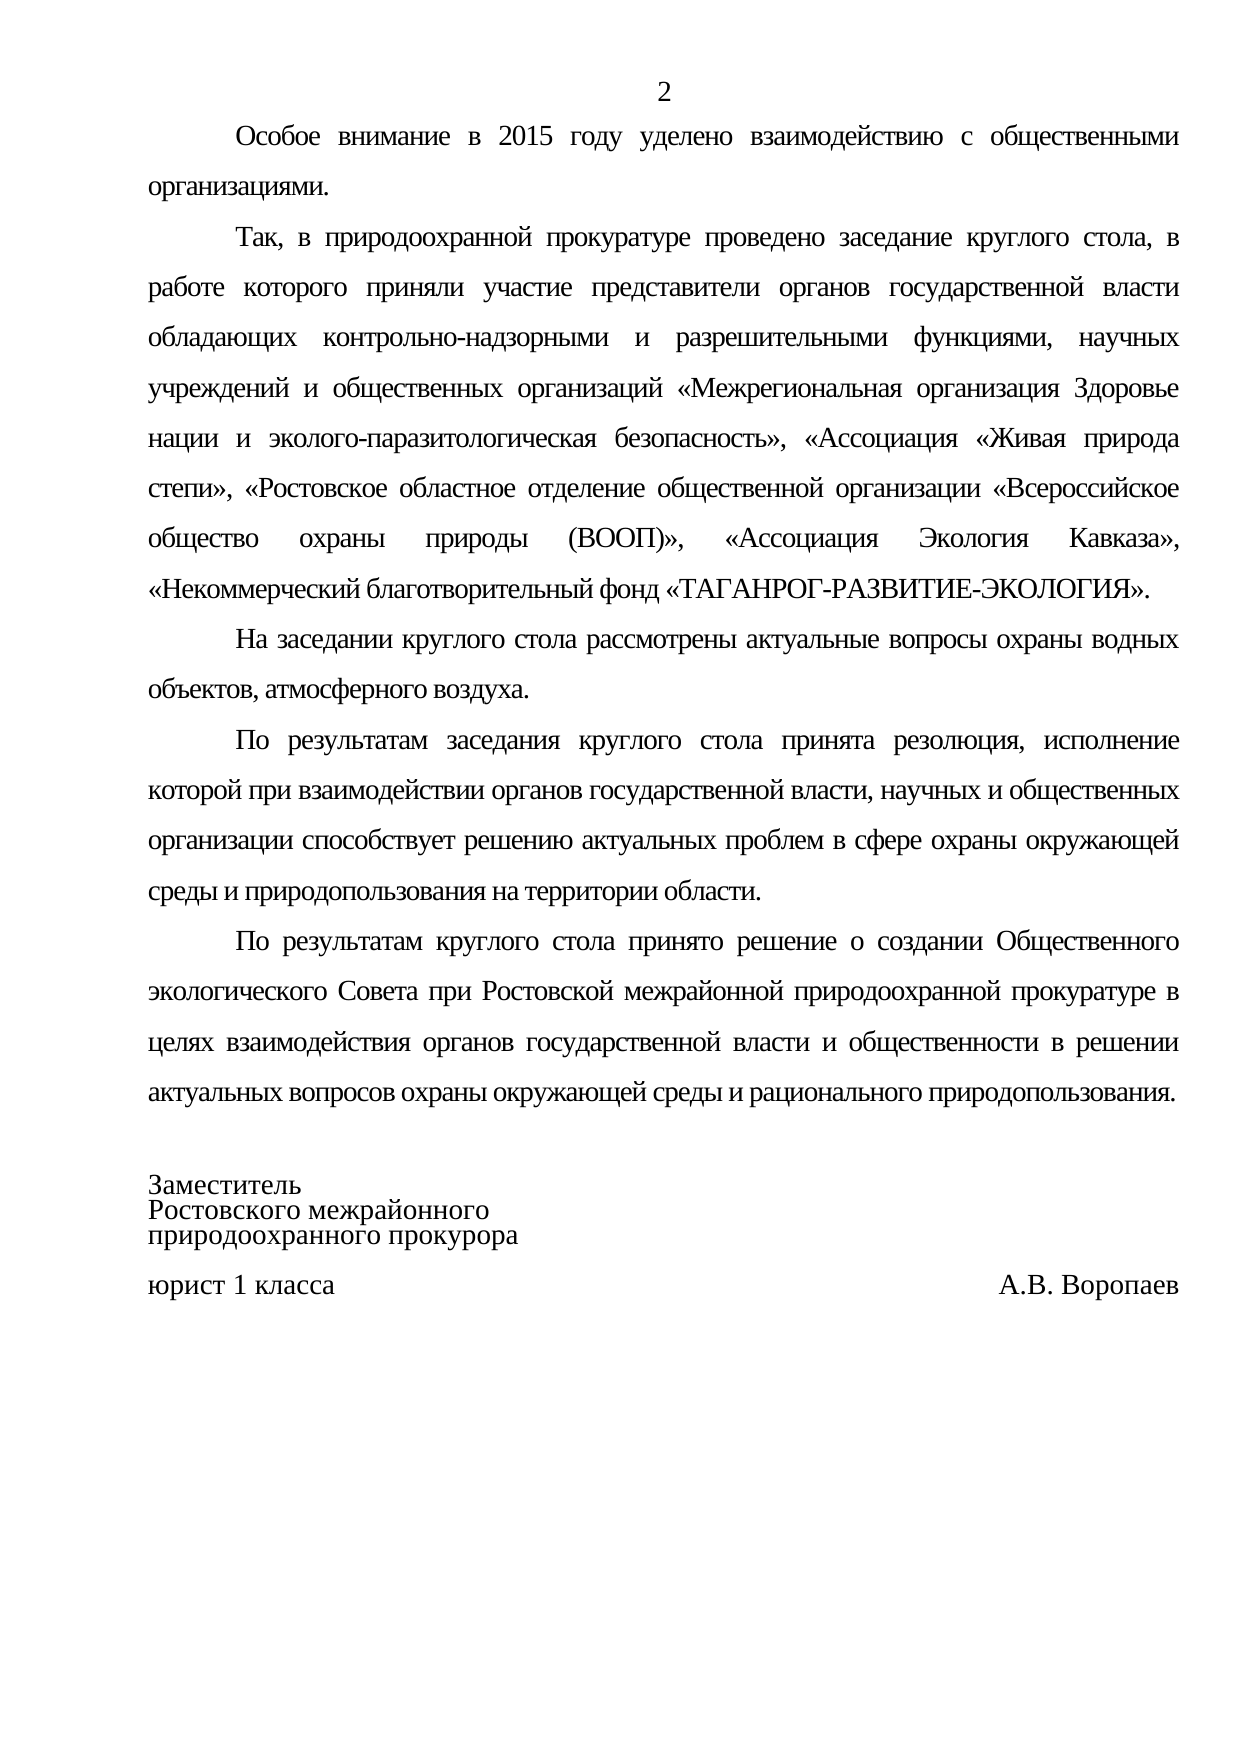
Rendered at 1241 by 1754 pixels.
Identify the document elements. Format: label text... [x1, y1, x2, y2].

text Заместитель [148, 1174, 1180, 1199]
text природоохранного прокурора [148, 1224, 1180, 1249]
text юрист 1 класса А.В. Воропаев [148, 1274, 1181, 1299]
text Ростовского межрайонного [148, 1199, 1180, 1224]
text Особое внимание в 2015 году уделено взаимодействию с общественными организациями. [148, 118, 1181, 202]
text По результатам круглого стола принято решение о создании Общественного экологического Совета при Ростовской межрайонной природоохранной прокуратуре в целях взаимодействия органов государственной власти и общественности в решении актуальных вопросов охраны окружающей среды и рационального природопользования. [148, 923, 1181, 1108]
text По результатам заседания круглого стола принята резолюция, исполнение которой при взаимодействии органов государственной власти, научных и общественных организации способствует решению актуальных проблем в сфере охраны окружающей среды и природопользования на территории области. [148, 722, 1181, 906]
text Так, в природоохранной прокуратуре проведено заседание круглого стола, в работе которого приняли участие представители органов государственной власти обладающих контрольно-надзорными и разрешительными функциями, научных учреждений и общественных организаций «Межрегиональная организация Здоровье нации и эколого-паразитологическая безопасность», «Ассоциация «Живая природа степи», «Ростовское областное отделение общественной организации «Всероссийское общество охраны природы (ВООП)», «Ассоциация Экология Кавказа», «Некоммерческий благотворительный фонд «ТАГАНРОГ-РАЗВИТИЕ-ЭКОЛОГИЯ». [148, 219, 1181, 604]
text На заседании круглого стола рассмотрены актуальные вопросы охраны водных объектов, атмосферного воздуха. [148, 621, 1181, 705]
